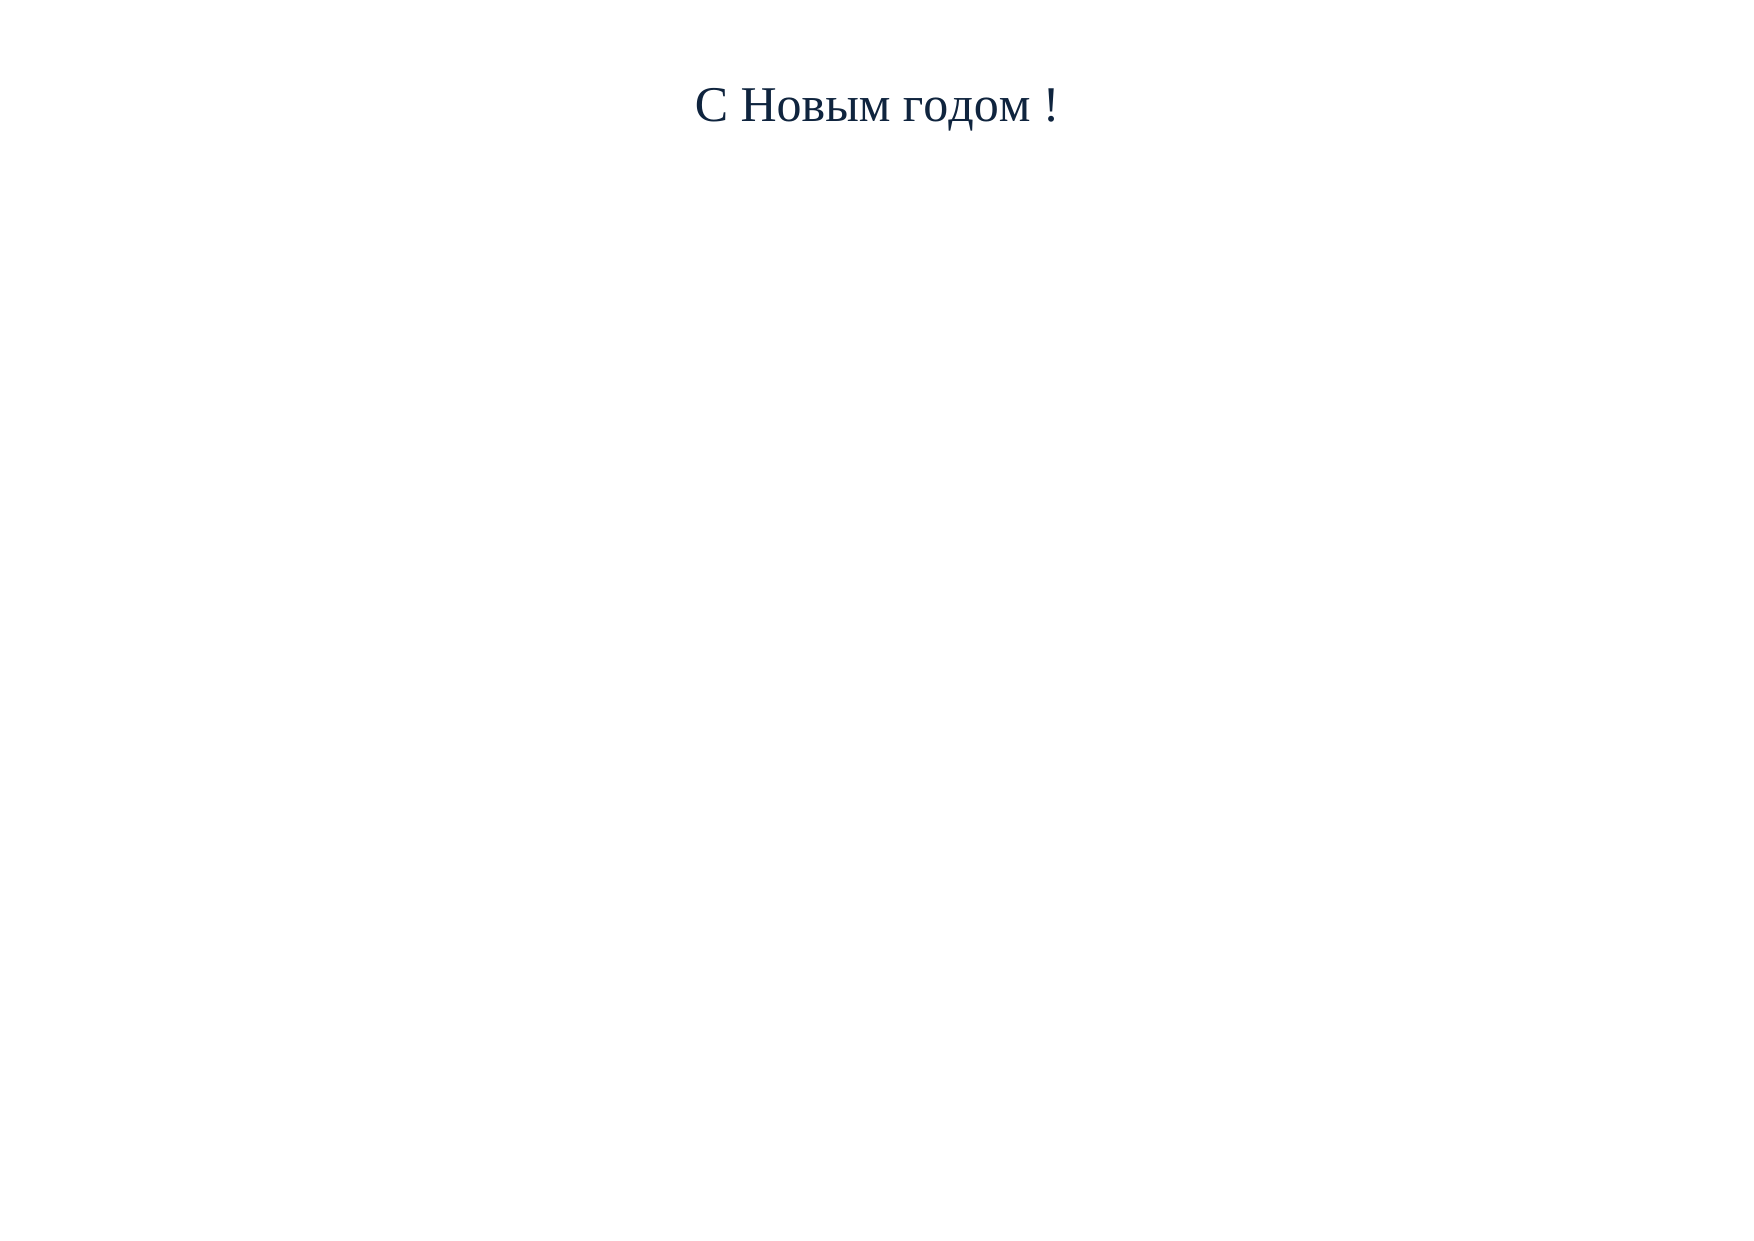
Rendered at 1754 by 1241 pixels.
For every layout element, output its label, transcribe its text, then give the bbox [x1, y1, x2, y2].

text С Новым годом ! [75, 75, 1679, 132]
